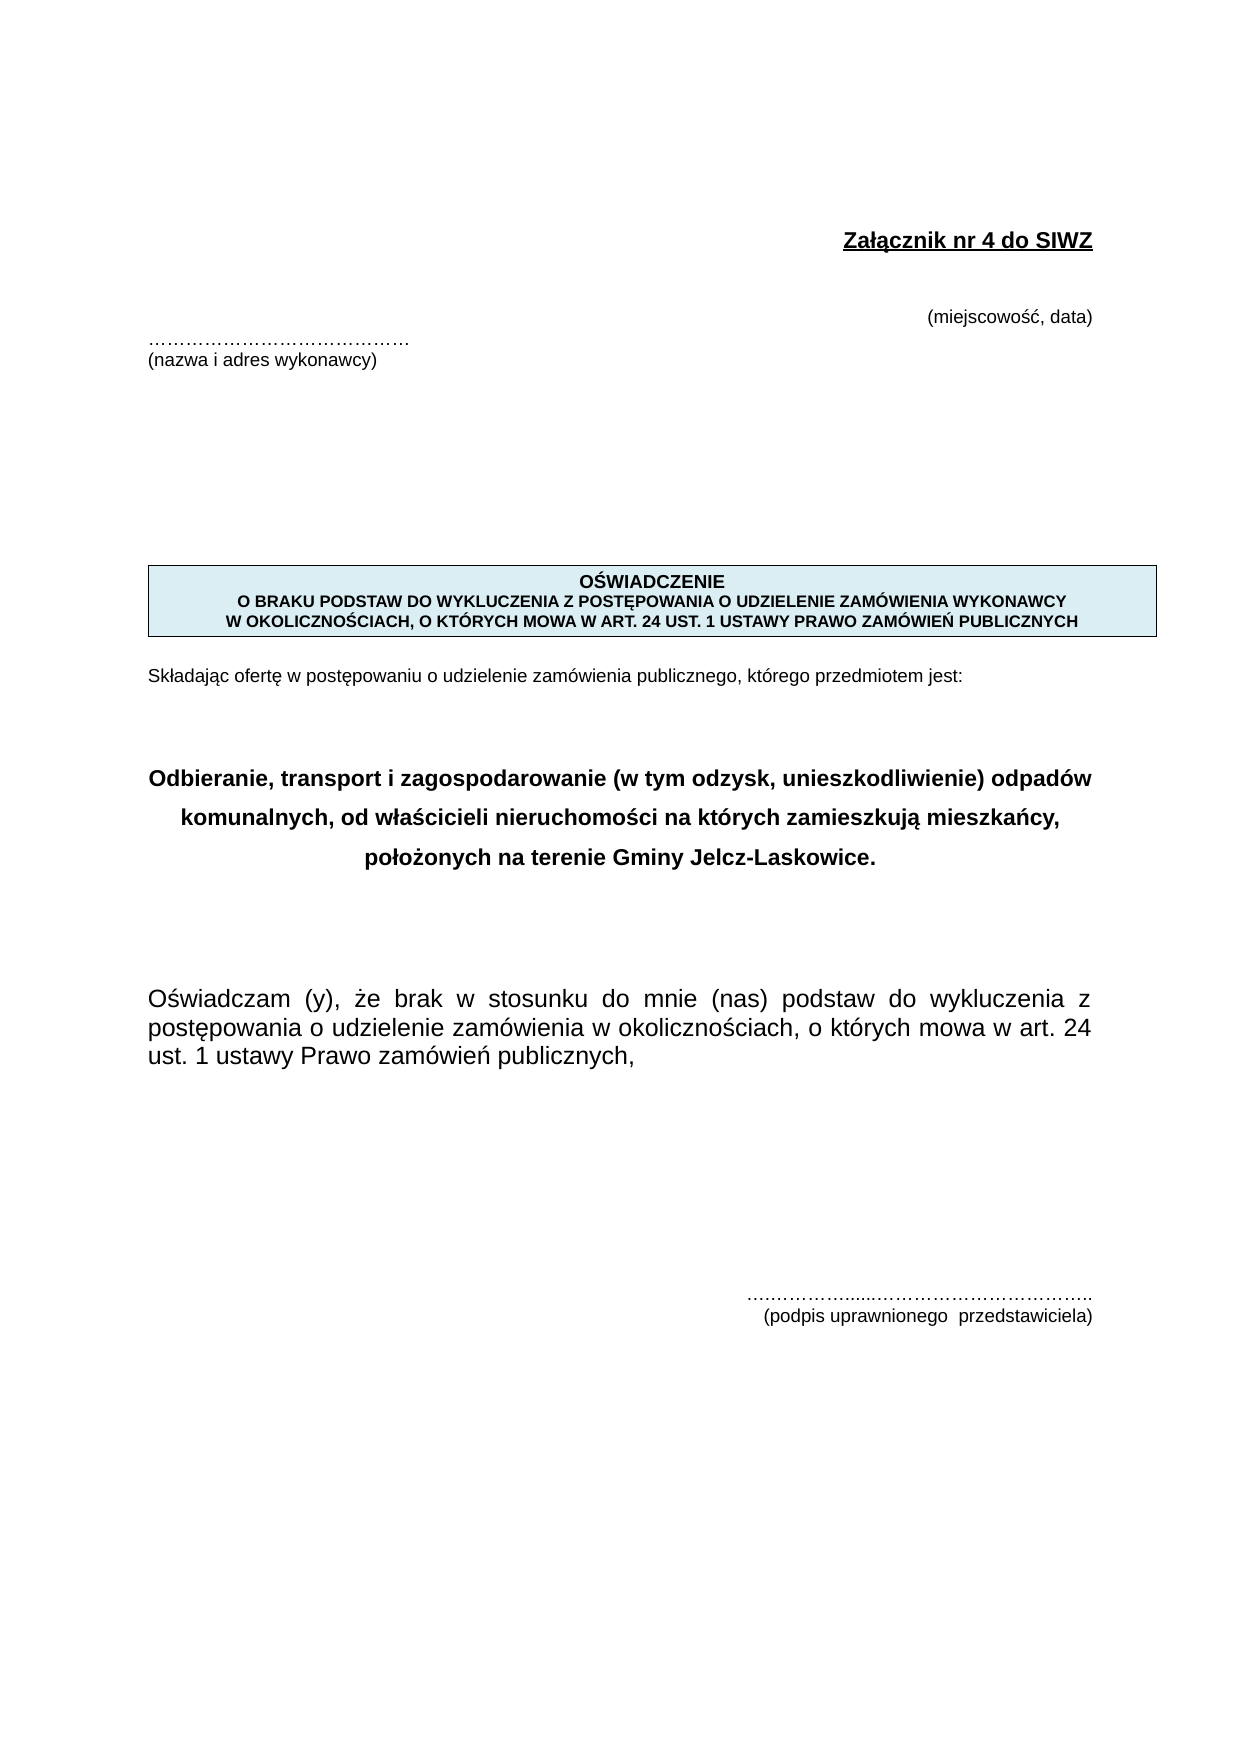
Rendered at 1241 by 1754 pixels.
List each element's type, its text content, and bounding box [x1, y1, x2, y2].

text Załącznik nr 4 do SIWZ [185, 227, 1093, 253]
text (nazwa i adres wykonawcy) [148, 349, 1093, 371]
text Składając ofertę w postępowaniu o udzielenie zamówienia publicznego, którego przedmiotem jest: [148, 665, 1093, 687]
text Odbieranie, transport i zagospodarowanie (w tym odzysk, unieszkodliwienie) odpadów komunalnych, od właścicieli nieruchomości na których zamieszkują mieszkańcy, położonych na terenie Gminy Jelcz-Laskowice. [148, 765, 1093, 870]
text Oświadczam (y), że brak w stosunku do mnie (nas) podstaw do wykluczenia z postępowania o udzielenie zamówienia w okolicznościach, o których mowa w art. 24 ust. 1 ustawy Prawo zamówień publicznych, [148, 984, 1093, 1070]
text ….…………......…………………………….. [148, 1283, 1093, 1305]
text …………………………………… [148, 328, 1093, 349]
text (miejscowość, data) [148, 306, 1093, 328]
text (podpis uprawnionego przedstawiciela) [148, 1305, 1093, 1326]
table_header OŚWIADCZENIE O BRAKU PODSTAW DO WYKLUCZENIA Z POSTĘPOWANIA O UDZIELENIE ZAMÓWIENIA WYKONAWCY W OKOLICZNOŚCIACH, O KTÓRYCH MOWA W ART. 24 UST. 1 USTAWY PRAWO ZAMÓWIEŃ PUBLICZNYCH [149, 566, 1156, 636]
